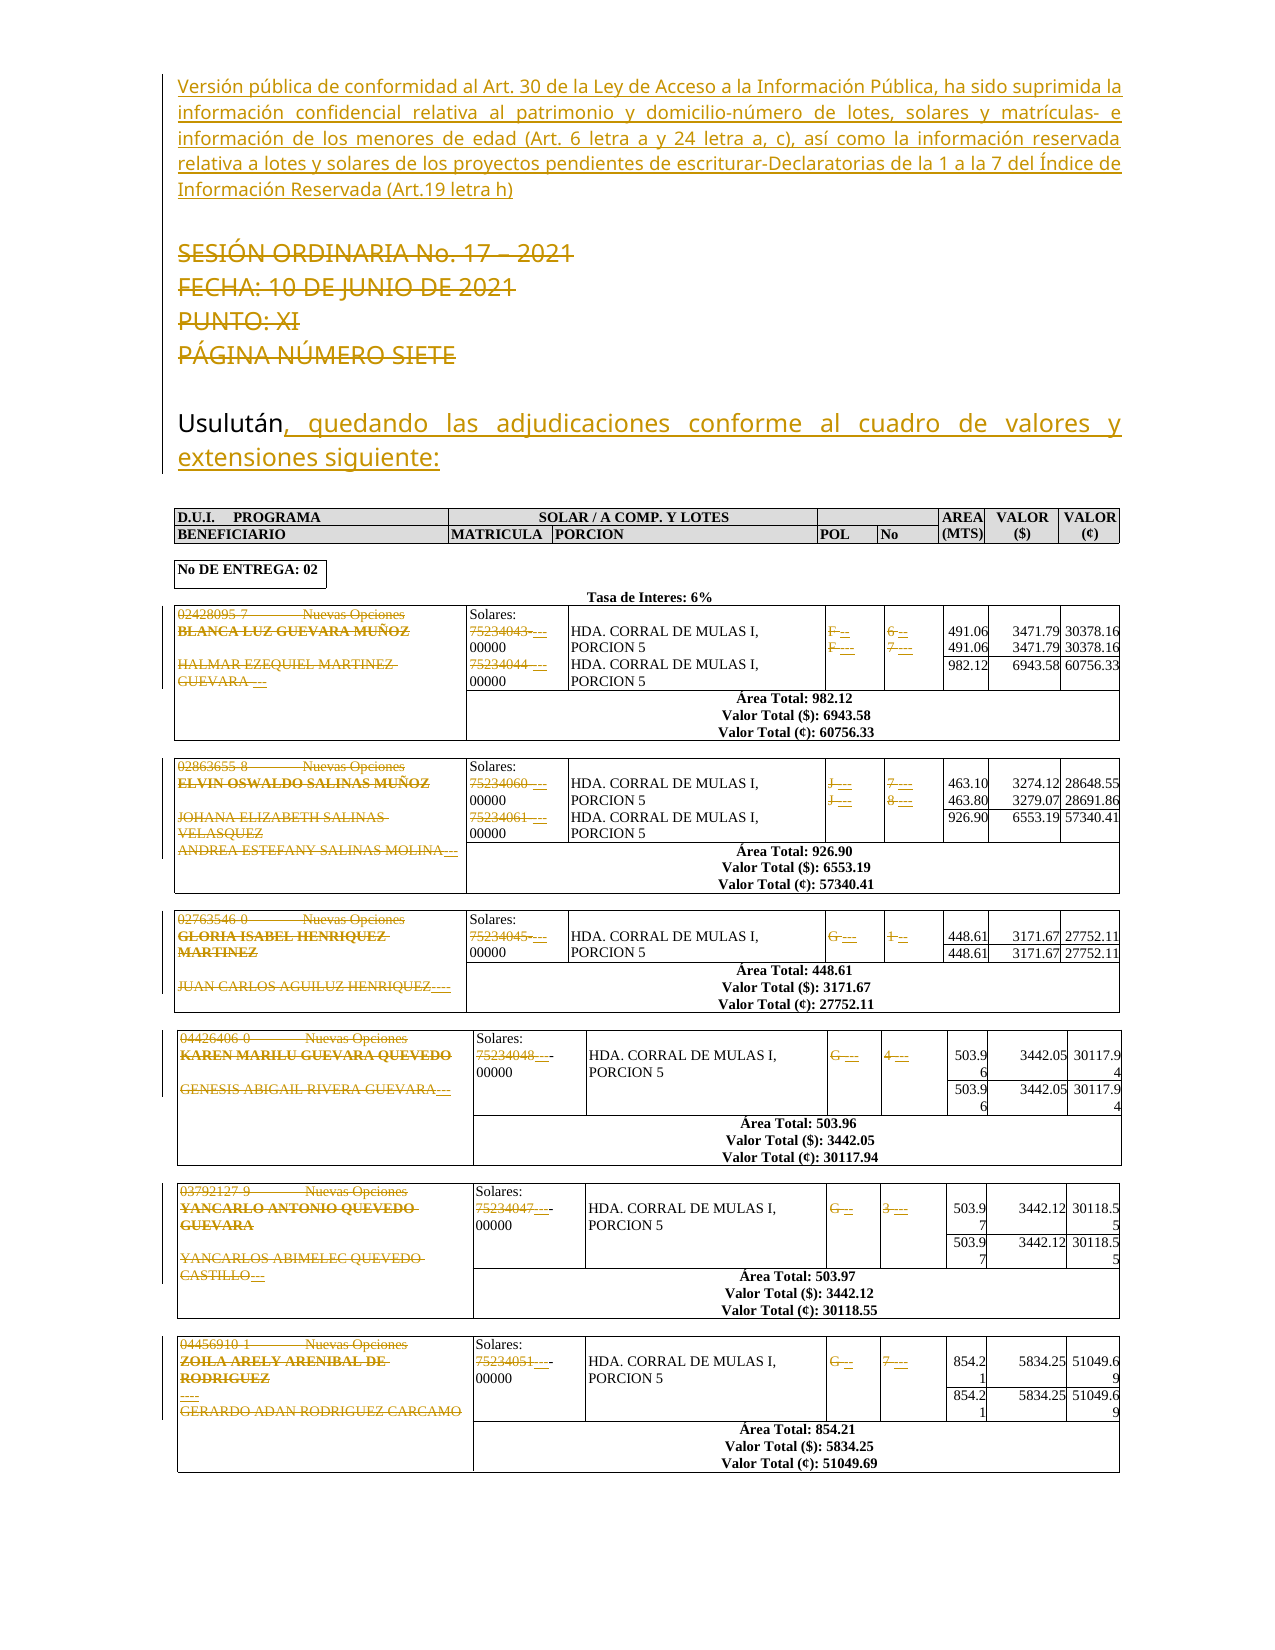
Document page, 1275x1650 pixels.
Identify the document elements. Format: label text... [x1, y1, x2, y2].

table_header HDA. CORRAL DE MULAS I, PORCION 5 [587, 1031, 827, 1114]
table_cell MATRICULA [449, 526, 552, 543]
table_cell PORCION [553, 526, 817, 543]
table_cell 60756.33 [1061, 657, 1119, 689]
table_header 51049.69 [1067, 1337, 1119, 1386]
table_header [818, 509, 938, 525]
table_header [881, 1184, 946, 1267]
table_header 854.21 [947, 1337, 986, 1386]
table_header 30118.55 [1067, 1184, 1119, 1233]
table_header Solares: -00000 [474, 1337, 585, 1421]
table_cell 5834.25 [987, 1388, 1066, 1421]
table_header [175, 911, 466, 1012]
table_header 3274.12 3279.07 [989, 759, 1060, 808]
table_cell Área Total: 926.90 Valor Total ($): 6553.19 Valor Total (¢): 57340.41 [467, 843, 1119, 893]
table_header [885, 911, 943, 961]
table_cell No [878, 526, 938, 543]
table_header 491.06 491.06 [944, 606, 988, 656]
table_cell 503.96 [948, 1081, 987, 1114]
table_header [828, 1031, 881, 1114]
table_header 503.96 [948, 1031, 987, 1080]
table_header 463.10 463.80 [944, 759, 988, 808]
table_cell 6943.58 [989, 657, 1060, 689]
table_cell 3442.05 [988, 1081, 1067, 1114]
table_header [885, 606, 943, 689]
table_header [826, 759, 884, 842]
table_header VALOR (¢) [1059, 509, 1119, 543]
table_header [881, 1337, 946, 1421]
table_cell 3442.12 [987, 1235, 1066, 1267]
table_cell 57340.41 [1061, 810, 1119, 842]
table_cell Área Total: 982.12 Valor Total ($): 6943.58 Valor Total (¢): 60756.33 [467, 691, 1119, 740]
table_cell 27752.11 [1061, 945, 1119, 961]
table_header 3442.05 [988, 1031, 1067, 1080]
table_header HDA. CORRAL DE MULAS I, PORCION 5 [586, 1337, 826, 1421]
table_header 3171.67 [989, 911, 1060, 944]
table_header Solares: 00000 00000 [467, 759, 568, 842]
table_header AREA (MTS) [939, 509, 984, 543]
table_cell 3171.67 [989, 945, 1060, 961]
table_header HDA. CORRAL DE MULAS I, PORCION 5 [569, 911, 825, 961]
table_header [178, 1184, 473, 1318]
table_header 30378.16 30378.16 [1061, 606, 1119, 656]
table_header HDA. CORRAL DE MULAS I, PORCION 5 HDA. CORRAL DE MULAS I, PORCION 5 [569, 759, 825, 842]
table_header 5834.25 [987, 1337, 1066, 1386]
table_header [885, 759, 943, 842]
table_header Solares: 00000 00000 [467, 606, 568, 689]
table_cell 30117.94 [1068, 1081, 1121, 1114]
table_header [178, 1031, 473, 1165]
table_header [826, 911, 884, 961]
table_cell Área Total: 503.96 Valor Total ($): 3442.05 Valor Total (¢): 30117.94 [474, 1116, 1121, 1165]
text Tasa de Interes: 6% [177, 588, 1122, 605]
table_header [882, 1031, 947, 1114]
table_cell 503.97 [947, 1235, 986, 1267]
table_header 503.97 [947, 1184, 986, 1233]
table_cell 926.90 [944, 810, 988, 842]
table_header VALOR ($) [985, 509, 1058, 543]
table_cell Área Total: 448.61 Valor Total ($): 3171.67 Valor Total (¢): 27752.11 [467, 963, 1119, 1012]
table_header [175, 759, 466, 893]
text Usulután [177, 406, 1122, 474]
table_header 27752.11 [1061, 911, 1119, 944]
table_header [826, 606, 884, 689]
table_header HDA. CORRAL DE MULAS I, PORCION 5 HDA. CORRAL DE MULAS I, PORCION 5 [569, 606, 825, 689]
table_header Solares: 00000 [467, 911, 568, 961]
table_header 30117.94 [1068, 1031, 1121, 1080]
table_cell 51049.69 [1067, 1388, 1119, 1421]
table_header SOLAR / A COMP. Y LOTES [449, 509, 817, 525]
table_header Solares: -00000 [474, 1184, 585, 1267]
table_header [178, 1337, 473, 1471]
table_header 28648.55 28691.86 [1061, 759, 1119, 808]
table_header HDA. CORRAL DE MULAS I, PORCION 5 [586, 1184, 826, 1267]
table_header No DE ENTREGA: 02 [175, 561, 326, 588]
table_header Solares: -00000 [474, 1031, 586, 1114]
table_cell 982.12 [944, 657, 988, 689]
table_cell BENEFICIARIO [175, 526, 448, 543]
table_header [827, 1184, 880, 1267]
table_cell 448.61 [944, 945, 988, 961]
table_cell 30118.55 [1067, 1235, 1119, 1267]
table_cell Área Total: 503.97 Valor Total ($): 3442.12 Valor Total (¢): 30118.55 [474, 1269, 1119, 1318]
table_header [175, 606, 466, 740]
table_cell POL [818, 526, 877, 543]
table_cell Área Total: 854.21 Valor Total ($): 5834.25 Valor Total (¢): 51049.69 [474, 1422, 1119, 1471]
table_header [827, 1337, 880, 1421]
table_header 448.61 [944, 911, 988, 944]
table_header 3442.12 [987, 1184, 1066, 1233]
table_cell 6553.19 [989, 810, 1060, 842]
table_header D.U.I. PROGRAMA [175, 509, 448, 525]
table_header 3471.79 3471.79 [989, 606, 1060, 656]
table_cell 854.21 [947, 1388, 986, 1421]
